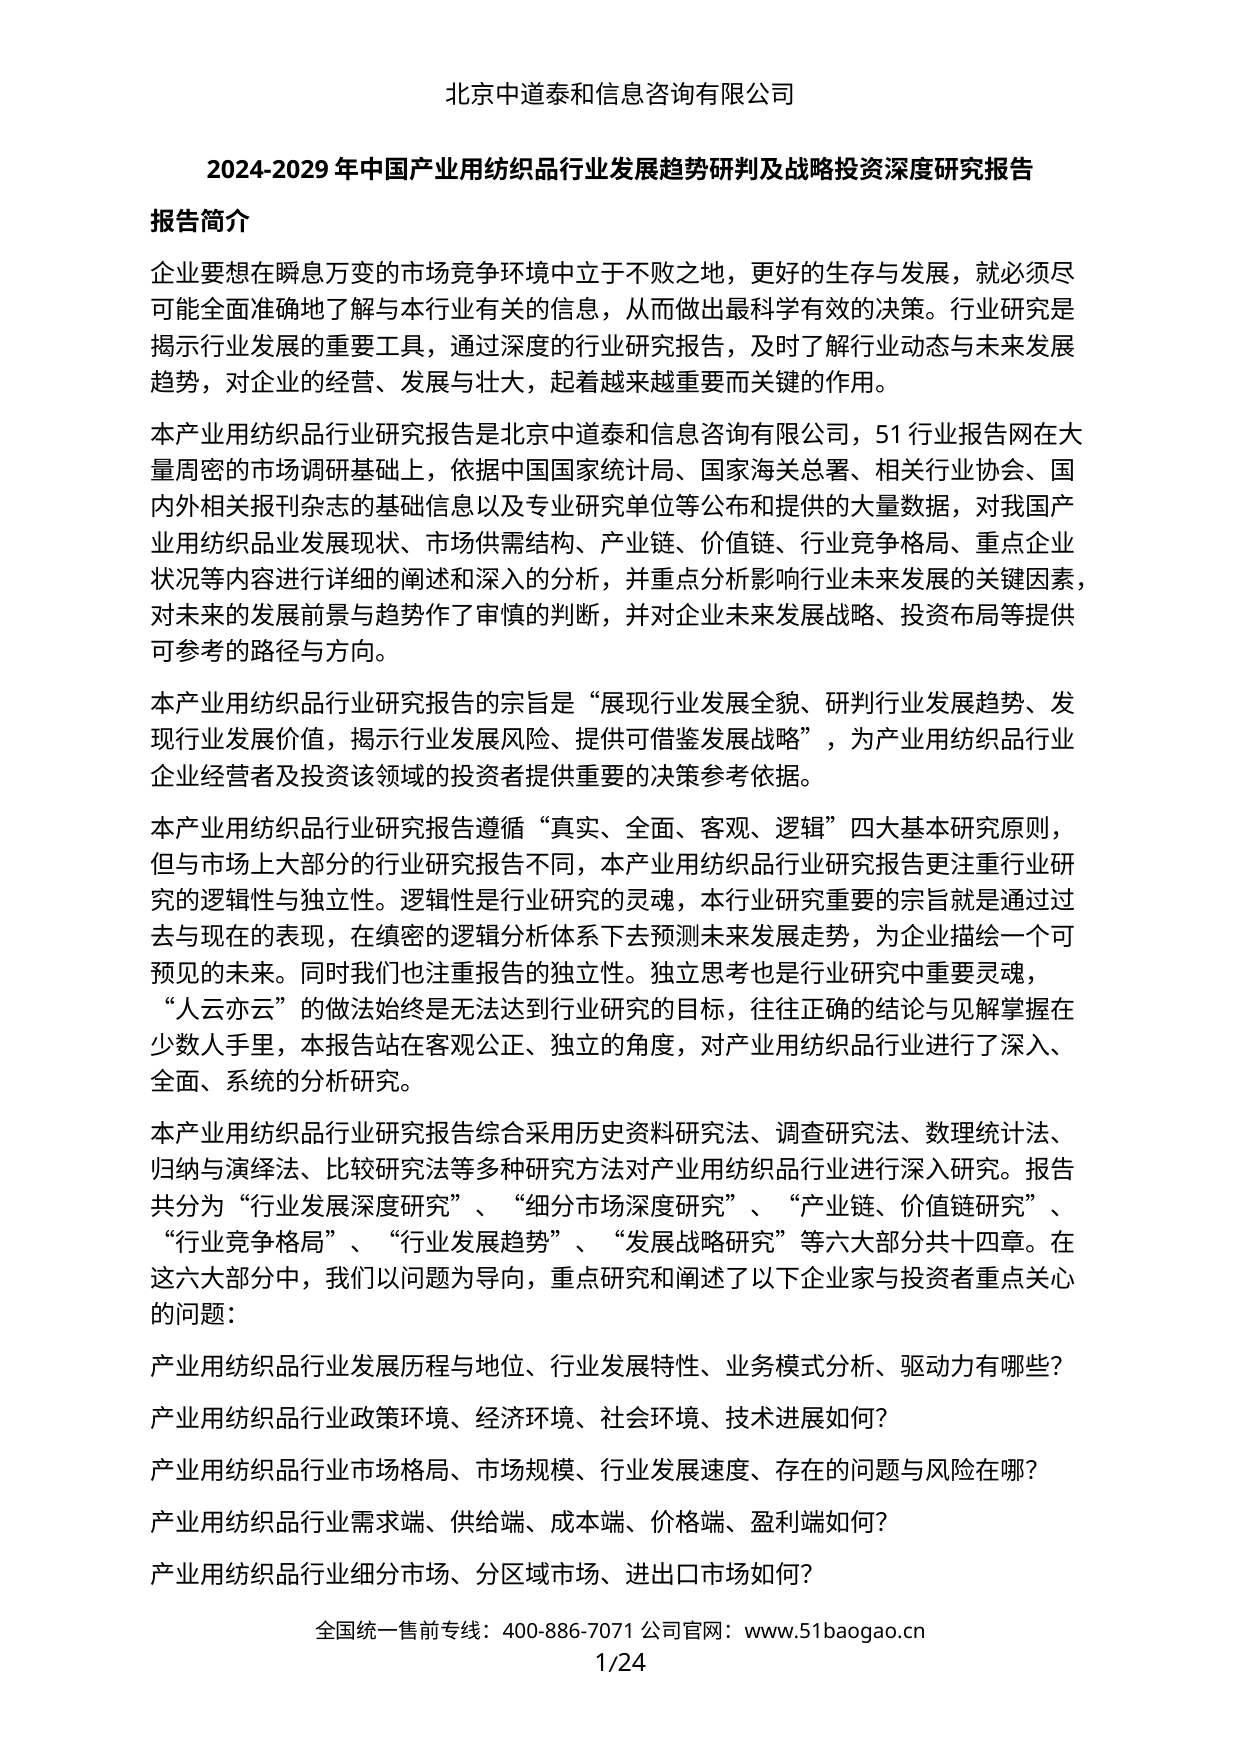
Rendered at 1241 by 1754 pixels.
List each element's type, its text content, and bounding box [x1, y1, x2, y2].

text 本产业用纺织品行业研究报告综合采用历史资料研究法、调查研究法、数理统计法、归纳与演绎法、比较研究法等多种研究方法对产业用纺织品行业进行深入研究。报告共分为“行业发展深度研究”、“细分市场深度研究”、“产业链、价值链研究”、“行业竞争格局”、“行业发展趋势”、“发展战略研究”等六大部分共十四章。在这六大部分中，我们以问题为导向，重点研究和阐述了以下企业家与投资者重点关心的问题： [150, 1114, 1090, 1331]
text 产业用纺织品行业细分市场、分区域市场、进出口市场如何？ [150, 1554, 1090, 1591]
text 产业用纺织品行业发展历程与地位、行业发展特性、业务模式分析、驱动力有哪些？ [150, 1347, 1090, 1383]
text 本产业用纺织品行业研究报告的宗旨是“展现行业发展全貌、研判行业发展趋势、发现行业发展价值，揭示行业发展风险、提供可借鉴发展战略”，为产业用纺织品行业企业经营者及投资该领域的投资者提供重要的决策参考依据。 [150, 684, 1090, 792]
text 企业要想在瞬息万变的市场竞争环境中立于不败之地，更好的生存与发展，就必须尽可能全面准确地了解与本行业有关的信息，从而做出最科学有效的决策。行业研究是揭示行业发展的重要工具，通过深度的行业研究报告，及时了解行业动态与未来发展趋势，对企业的经营、发展与壮大，起着越来越重要而关键的作用。 [150, 254, 1090, 399]
text 本产业用纺织品行业研究报告是北京中道泰和信息咨询有限公司，51行业报告网在大量周密的市场调研基础上，依据中国国家统计局、国家海关总署、相关行业协会、国内外相关报刊杂志的基础信息以及专业研究单位等公布和提供的大量数据，对我国产业用纺织品业发展现状、市场供需结构、产业链、价值链、行业竞争格局、重点企业状况等内容进行详细的阐述和深入的分析，并重点分析影响行业未来发展的关键因素，对未来的发展前景与趋势作了审慎的判断，并对企业未来发展战略、投资布局等提供可参考的路径与方向。 [150, 414, 1090, 668]
text 报告简介 [150, 202, 1090, 238]
text 产业用纺织品行业需求端、供给端、成本端、价格端、盈利端如何？ [150, 1502, 1090, 1539]
text 产业用纺织品行业市场格局、市场规模、行业发展速度、存在的问题与风险在哪？ [150, 1451, 1090, 1487]
text 2024-2029年中国产业用纺织品行业发展趋势研判及战略投资深度研究报告 [150, 150, 1090, 186]
text 本产业用纺织品行业研究报告遵循“真实、全面、客观、逻辑”四大基本研究原则，但与市场上大部分的行业研究报告不同，本产业用纺织品行业研究报告更注重行业研究的逻辑性与独立性。逻辑性是行业研究的灵魂，本行业研究重要的宗旨就是通过过去与现在的表现，在缜密的逻辑分析体系下去预测未来发展走势，为企业描绘一个可预见的未来。同时我们也注重报告的独立性。独立思考也是行业研究中重要灵魂，“人云亦云”的做法始终是无法达到行业研究的目标，往往正确的结论与见解掌握在少数人手里，本报告站在客观公正、独立的角度，对产业用纺织品行业进行了深入、全面、系统的分析研究。 [150, 808, 1090, 1098]
text 产业用纺织品行业政策环境、经济环境、社会环境、技术进展如何？ [150, 1399, 1090, 1435]
